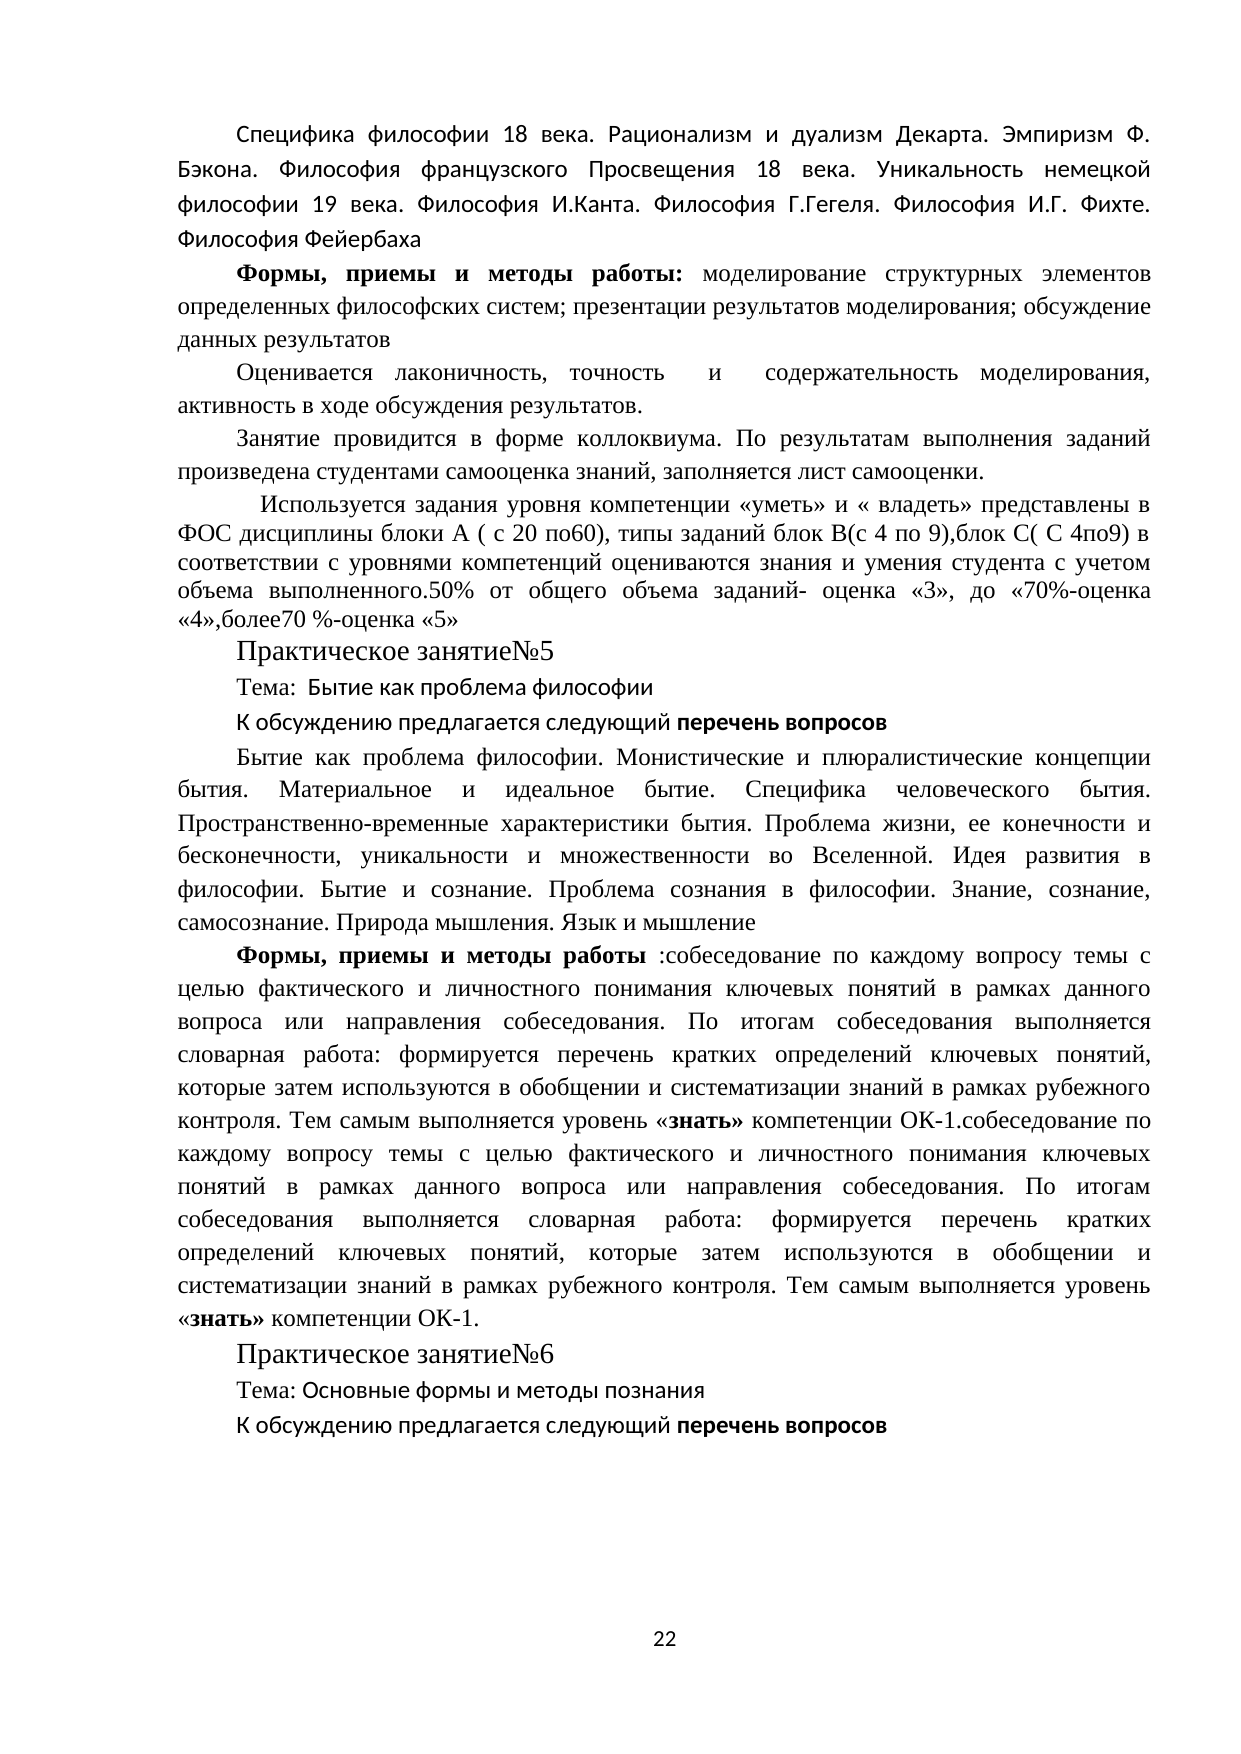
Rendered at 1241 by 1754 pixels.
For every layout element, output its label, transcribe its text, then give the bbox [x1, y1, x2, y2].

text Специфика философии 18 века. Рационализм и дуализм Декарта. Эмпиризм Ф. Бэкона. Философия французского Просвещения 18 века. Уникальность немецкой философии 19 века. Философия И.Канта. Философия Г.Гегеля. Философия И.Г. Фихте. Философия Фейербаха [177, 118, 1152, 254]
text Занятие провидится в форме коллоквиума. По результатам выполнения заданий произведена студентами самооценка знаний, заполняется лист самооценки. [177, 423, 1152, 485]
text Формы, приемы и методы работы :собеседование по каждому вопросу темы с целью фактического и личностного понимания ключевых понятий в рамках данного вопроса или направления собеседования. По итогам собеседования выполняется словарная работа: формируется перечень кратких определений ключевых понятий, которые затем используются в обобщении и систематизации знаний в рамках рубежного контроля. Тем самым выполняется уровень «знать» компетенции ОК-1.собеседование по каждому вопросу темы с целью фактического и личностного понимания ключевых понятий в рамках данного вопроса или направления собеседования. По итогам собеседования выполняется словарная работа: формируется перечень кратких определений ключевых понятий, которые затем используются в обобщении и систематизации знаний в рамках рубежного контроля. Тем самым выполняется уровень «знать» компетенции ОК-1. [177, 940, 1152, 1332]
text Бытие как проблема философии. Монистические и плюралистические концепции бытия. Материальное и идеальное бытие. Специфика человеческого бытия. Пространственно-временные характеристики бытия. Проблема жизни, ее конечности и бесконечности, уникальности и множественности во Вселенной. Идея развития в философии. Бытие и сознание. Проблема сознания в философии. Знание, сознание, самосознание. Природа мышления. Язык и мышление [177, 742, 1152, 935]
text Тема: Бытие как проблема философии [177, 672, 1152, 702]
text Используется задания уровня компетенции «уметь» и « владеть» представлены в ФОС дисциплины блоки А ( с 20 по60), типы заданий блок В(с 4 по 9),блок С( С 4по9) в соответствии с уровнями компетенций оцениваются знания и умения студента с учетом объема выполненного.50% от общего объема заданий- оценка «3», до «70%-оценка «4»,более70 %-оценка «5» [177, 489, 1152, 633]
text Практическое занятие№6 [177, 1336, 1152, 1369]
text Формы, приемы и методы работы: моделирование структурных элементов определенных философских систем; презентации результатов моделирования; обсуждение данных результатов [177, 258, 1152, 353]
text Практическое занятие№5 [177, 633, 1152, 667]
text Оценивается лаконичность, точность и содержательность моделирования, активность в ходе обсуждения результатов. [177, 357, 1152, 419]
text Тема: Основные формы и методы познания [177, 1374, 1152, 1405]
text К обсуждению предлагается следующий перечень вопросов [177, 1409, 1152, 1440]
text К обсуждению предлагается следующий перечень вопросов [177, 707, 1152, 737]
